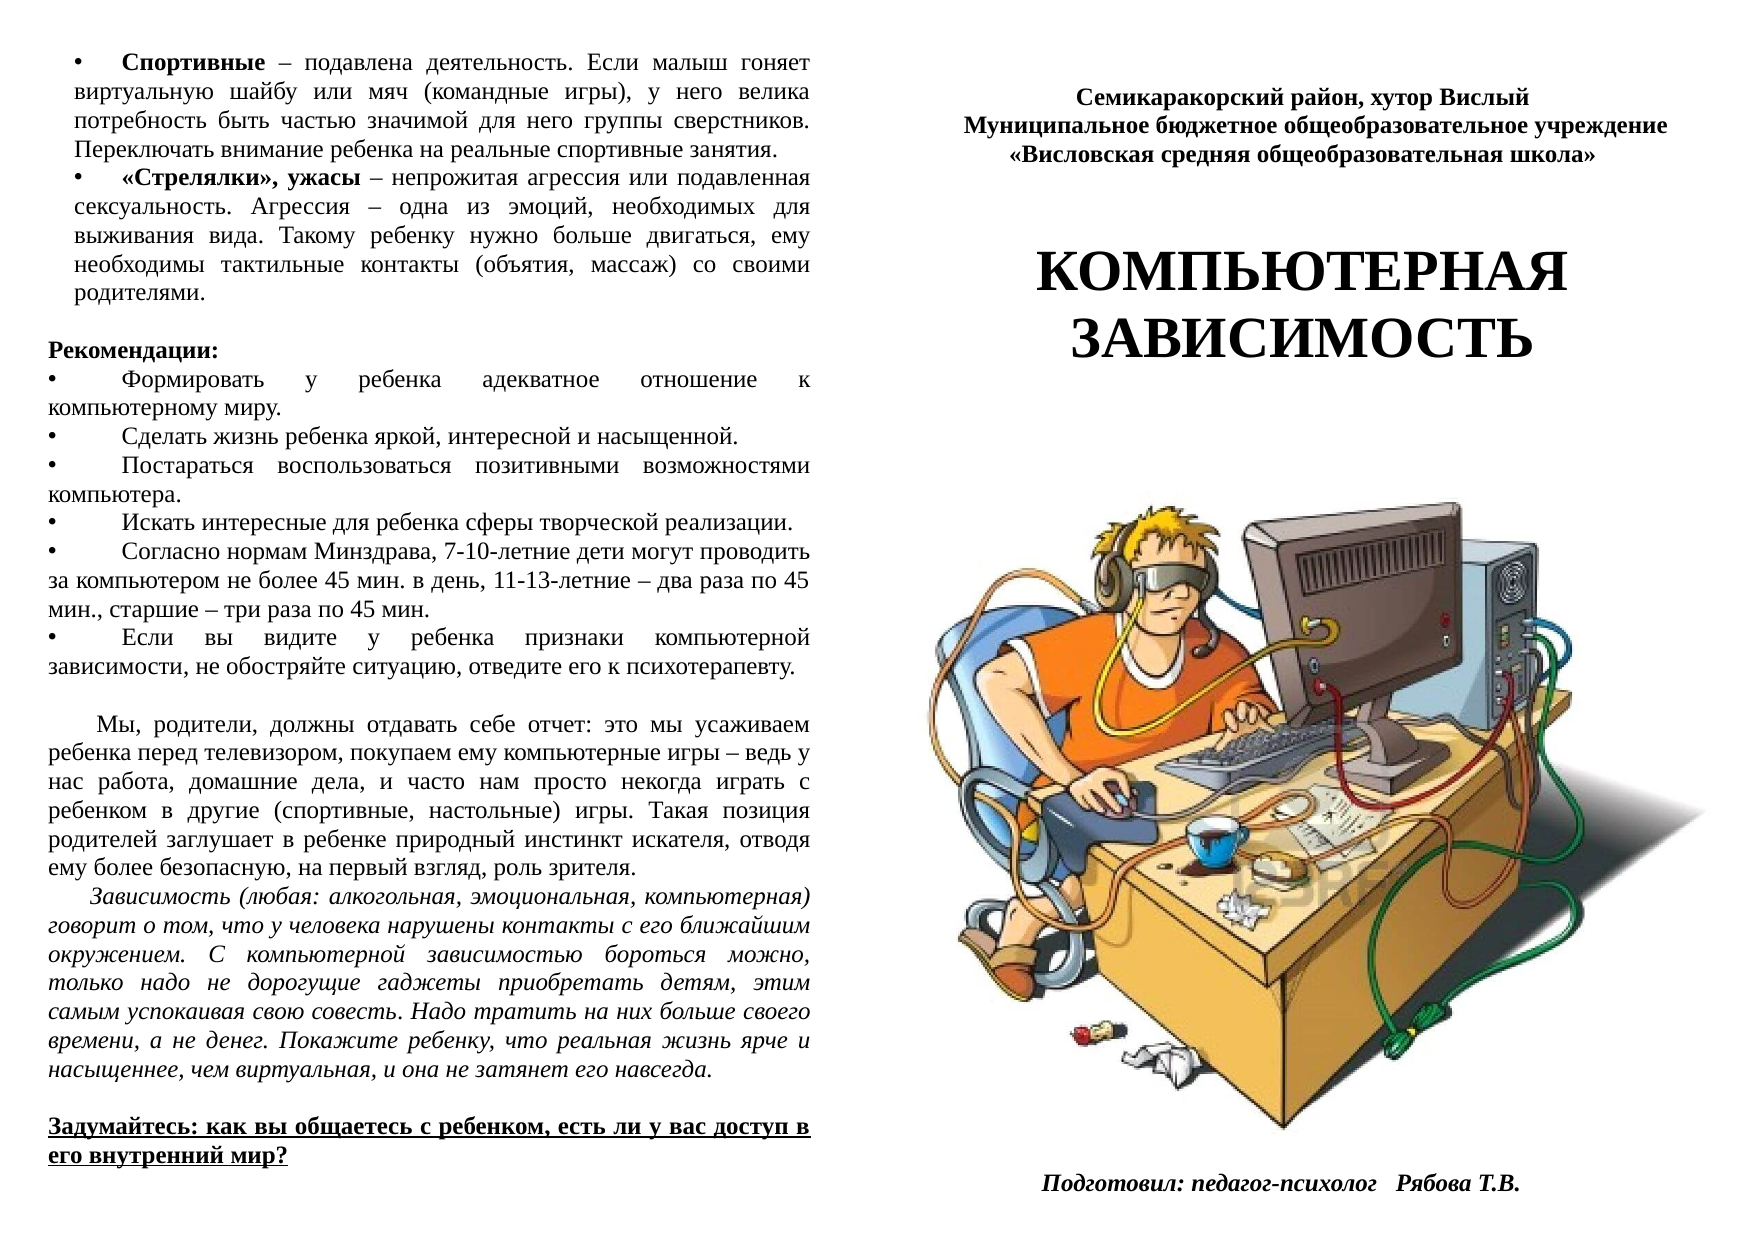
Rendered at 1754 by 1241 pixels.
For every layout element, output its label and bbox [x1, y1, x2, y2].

table_header [43, 42, 873, 1208]
picture [906, 491, 1733, 1140]
table_header [874, 42, 1732, 1208]
